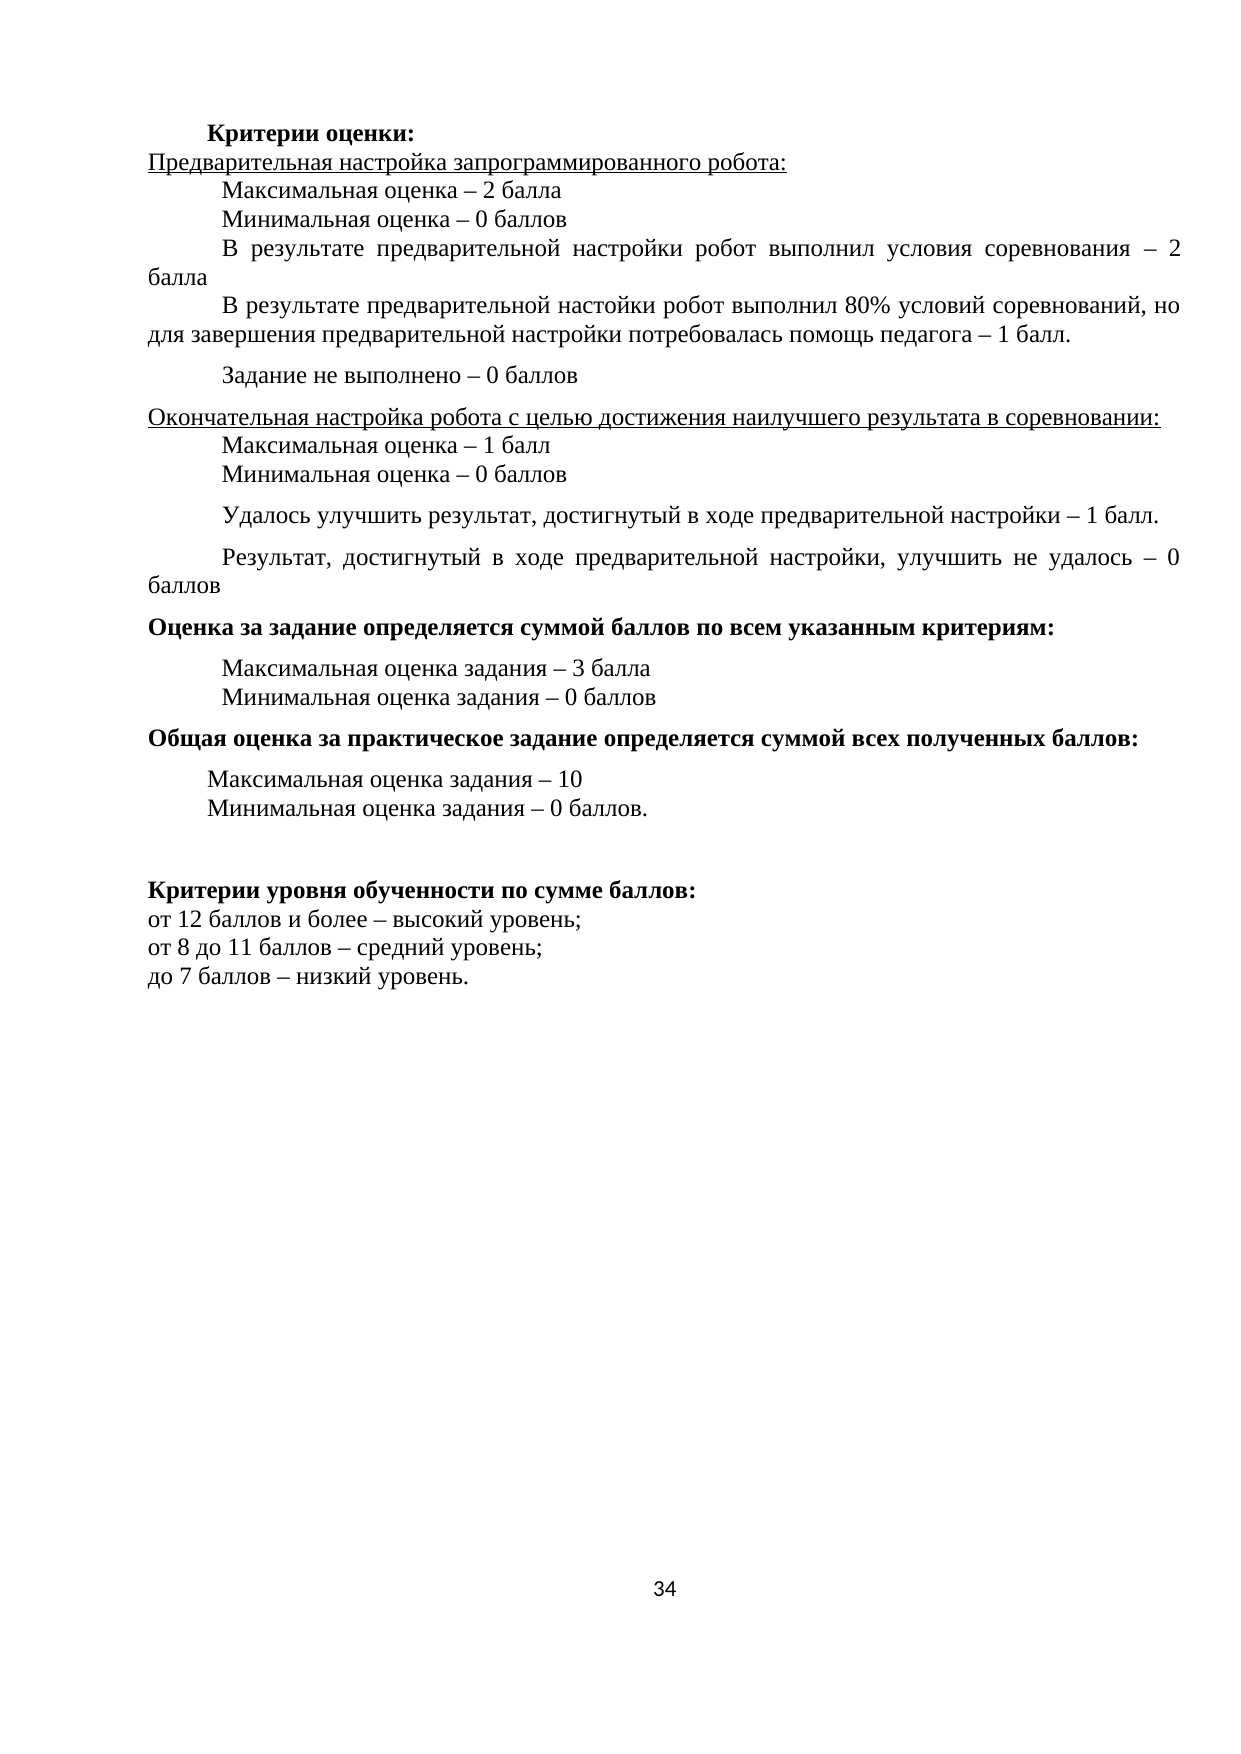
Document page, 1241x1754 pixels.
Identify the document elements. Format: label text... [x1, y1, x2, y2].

text Максимальная оценка задания – 3 балла [148, 653, 1181, 682]
text Результат, достигнутый в ходе предварительной настройки, улучшить не удалось – 0 баллов [148, 542, 1181, 599]
text Предварительная настройка запрограммированного робота: [148, 147, 1181, 176]
text от 8 до 11 баллов – средний уровень; [148, 932, 1181, 961]
text Минимальная оценка – 0 баллов [148, 459, 1181, 488]
text Критерии оценки: [148, 118, 1181, 147]
text от 12 баллов и более – высокий уровень; [148, 904, 1181, 932]
text Удалось улучшить результат, достигнутый в ходе предварительной настройки – 1 балл. [148, 501, 1181, 529]
text Оценка за задание определяется суммой баллов по всем указанным критериям: [148, 612, 1181, 641]
text Окончательная настройка робота с целью достижения наилучшего результата в соревновании: [148, 402, 1181, 431]
text Максимальная оценка задания – 10 [148, 764, 1181, 793]
text Минимальная оценка – 0 баллов [148, 204, 1181, 233]
text Задание не выполнено – 0 баллов [148, 361, 1181, 389]
text Максимальная оценка – 2 балла [148, 176, 1181, 204]
text Минимальная оценка задания – 0 баллов. [148, 793, 1181, 822]
text Минимальная оценка задания – 0 баллов [148, 682, 1181, 711]
text до 7 баллов – низкий уровень. [148, 961, 1181, 990]
text Общая оценка за практическое задание определяется суммой всех полученных баллов: [148, 723, 1181, 752]
text Критерии уровня обученности по сумме баллов: [148, 875, 1181, 904]
text В результате предварительной настройки робот выполнил условия соревнования – 2 балла [148, 233, 1181, 291]
text В результате предварительной настойки робот выполнил 80% условий соревнований, но для завершения предварительной настройки потребовалась помощь педагога – 1 балл. [148, 291, 1181, 348]
text Максимальная оценка – 1 балл [148, 431, 1181, 459]
